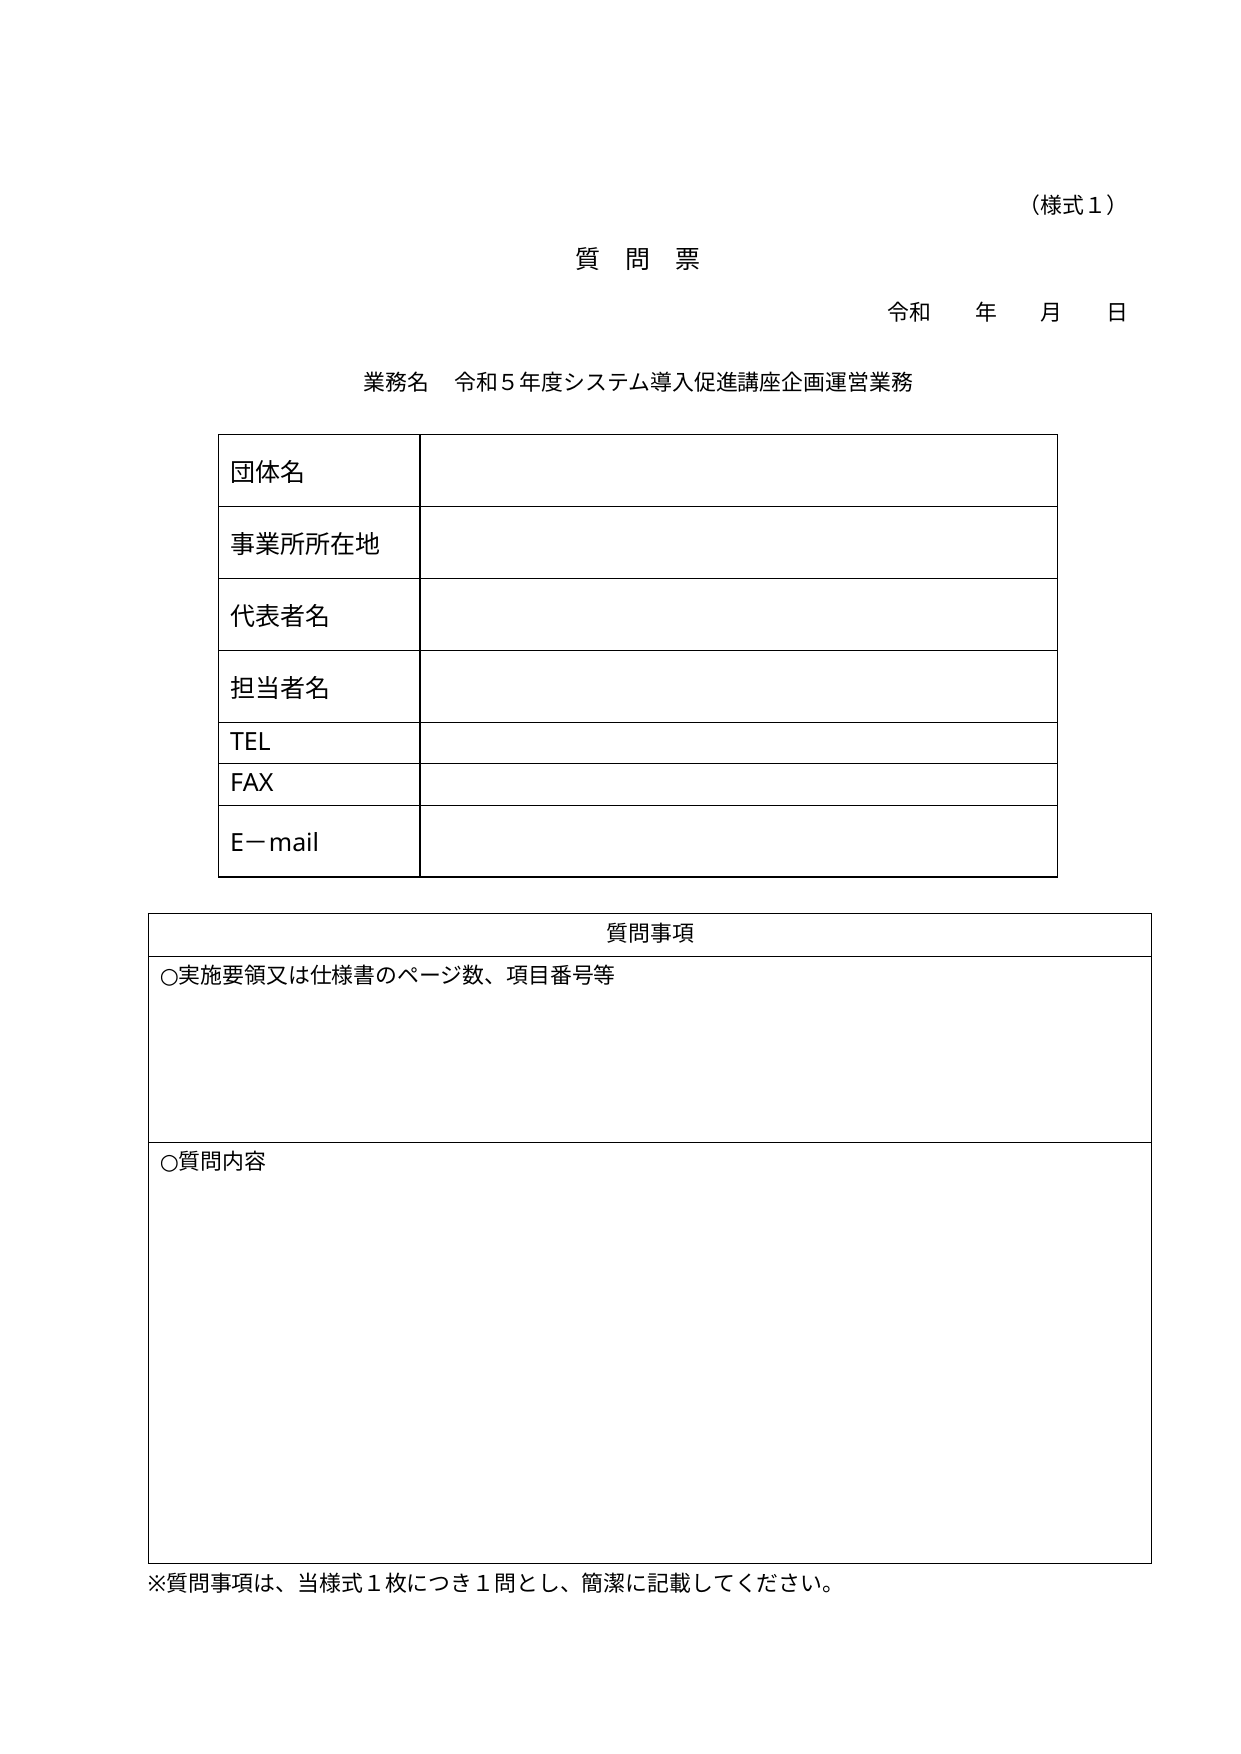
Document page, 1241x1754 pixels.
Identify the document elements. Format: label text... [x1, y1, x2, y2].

table_cell TEL [219, 723, 419, 763]
table_cell ○実施要領又は仕様書のページ数、項目番号等 [149, 957, 1151, 1142]
text 業務名 令和５年度システム導入促進講座企画運営業務 [148, 363, 1128, 399]
table_cell [421, 806, 1057, 876]
table_cell FAX [219, 764, 419, 804]
text ※質問事項は、当様式１枚につき１問とし、簡潔に記載してください。 [148, 1564, 1128, 1599]
table_cell E－mail [219, 806, 419, 876]
table_cell [421, 764, 1057, 804]
table_cell [421, 579, 1057, 650]
table_cell 代表者名 [219, 579, 419, 650]
text （様式１） [148, 186, 1128, 222]
table_cell 事業所所在地 [219, 507, 419, 578]
table_cell ○質問内容 [149, 1143, 1151, 1563]
table_header 団体名 [219, 435, 419, 506]
text 質 問 票 [148, 222, 1128, 293]
table_header [421, 435, 1057, 506]
text 令和 年 月 日 [148, 293, 1128, 328]
table_cell [421, 507, 1057, 578]
table_header 質問事項 [149, 914, 1151, 956]
table_cell 担当者名 [219, 651, 419, 722]
table_cell [421, 723, 1057, 763]
table_cell [421, 651, 1057, 722]
